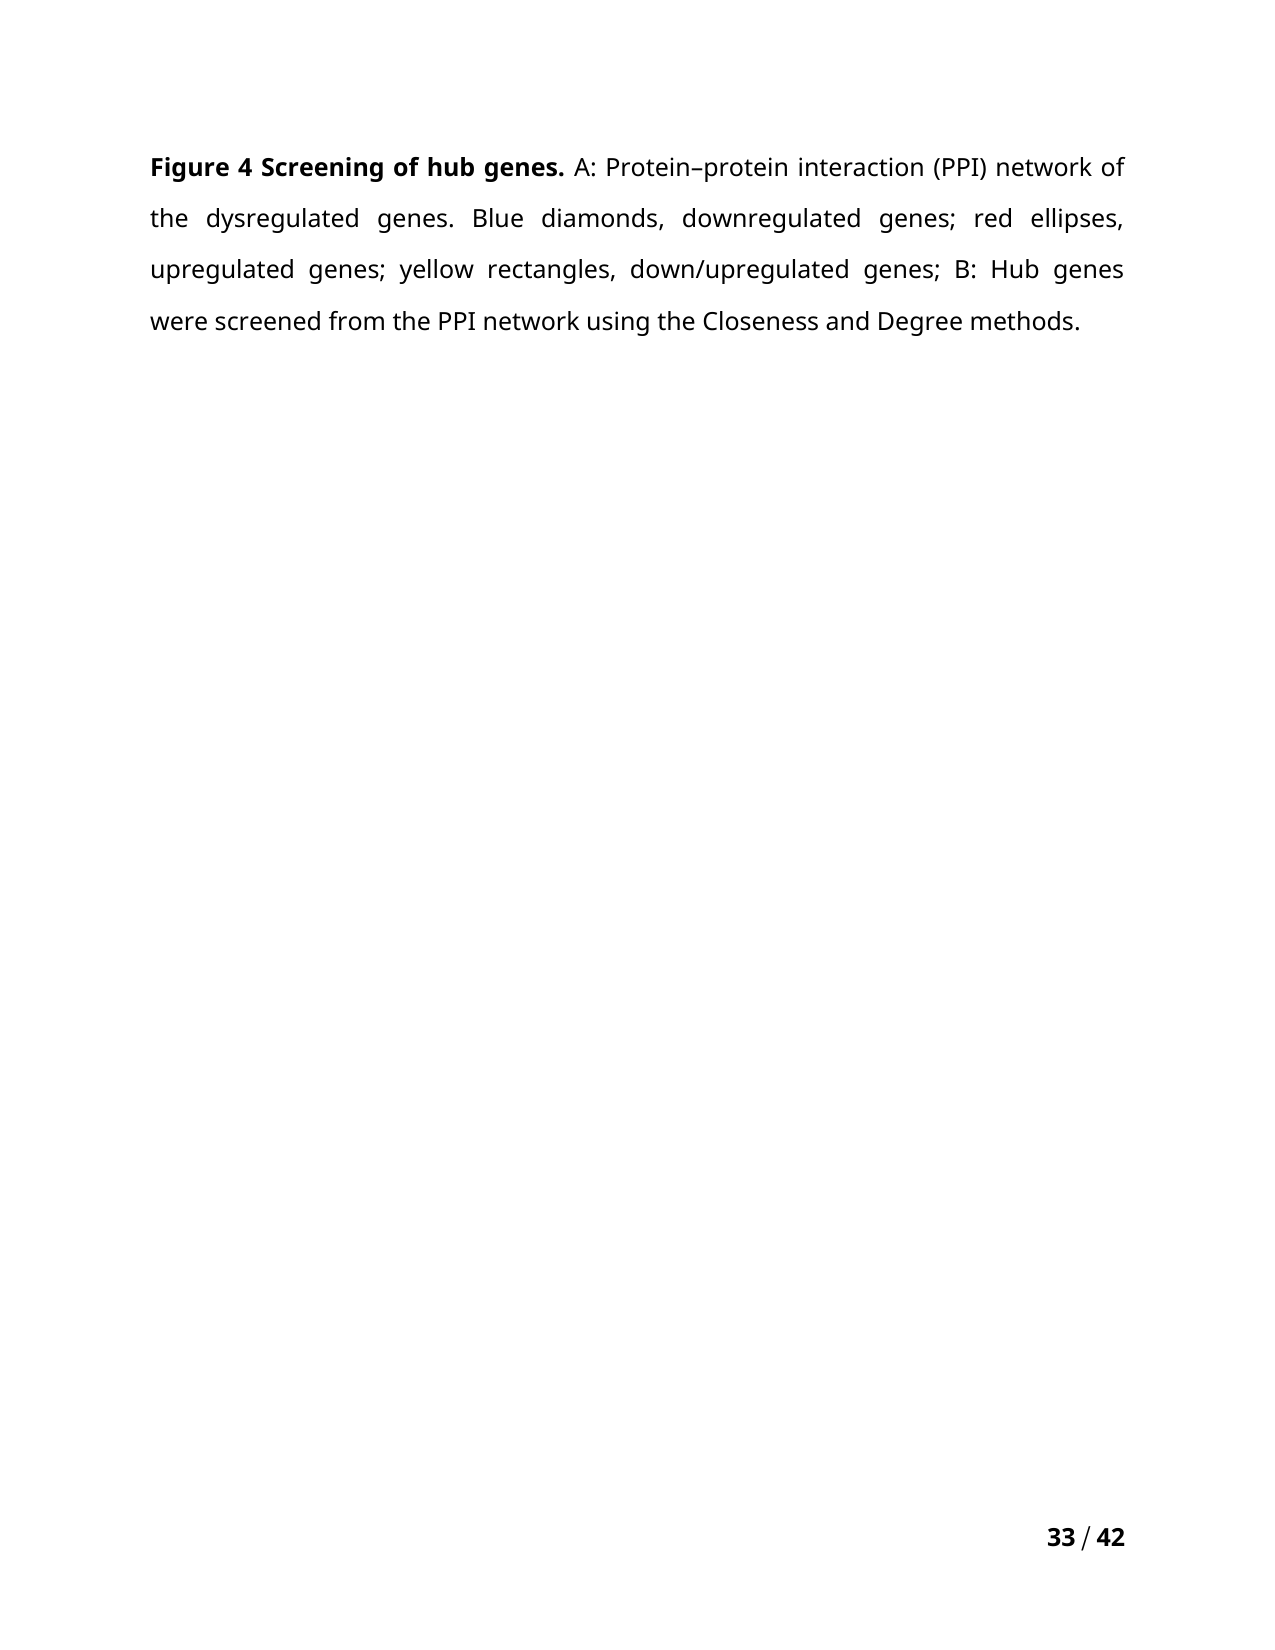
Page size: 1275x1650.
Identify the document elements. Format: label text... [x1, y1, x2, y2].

text Figure 4 Screening of hub genes. A: Protein–protein interaction (PPI) network of the dysregulated genes. Blue diamonds, downregulated genes; red ellipses, upregulated genes; yellow rectangles, down/upregulated genes; B: Hub genes were screened from the PPI network using the Closeness and Degree methods. [150, 150, 1125, 337]
